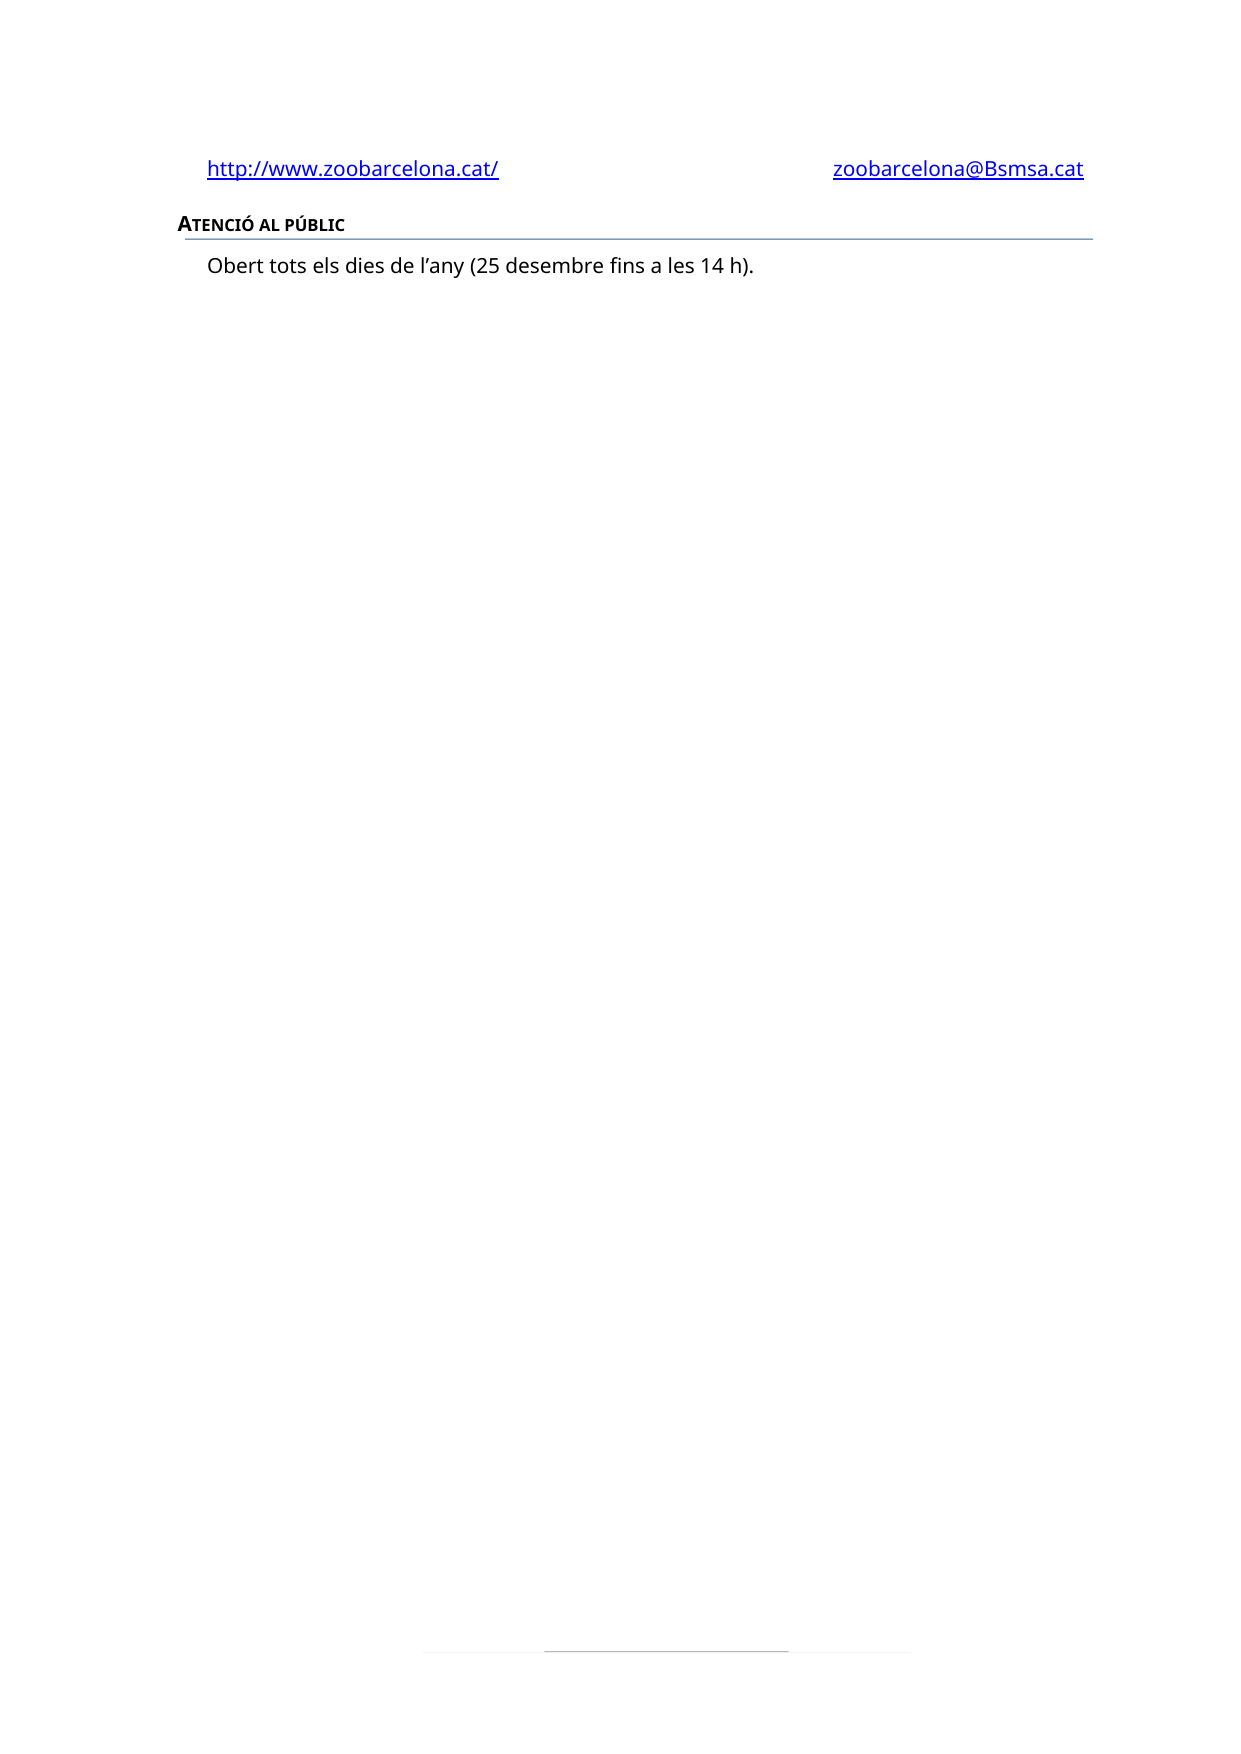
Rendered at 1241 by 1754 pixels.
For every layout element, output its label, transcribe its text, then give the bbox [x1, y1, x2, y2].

text http://www.zoobarcelona.cat/ zoobarcelona@Bsmsa.cat [207, 154, 1090, 183]
text ATENCIÓ AL PÚBLIC [177, 209, 1090, 238]
text Obert tots els dies de l’any (25 desembre fins a les 14 h). [207, 251, 1090, 280]
picture [178, 1649, 1154, 1657]
